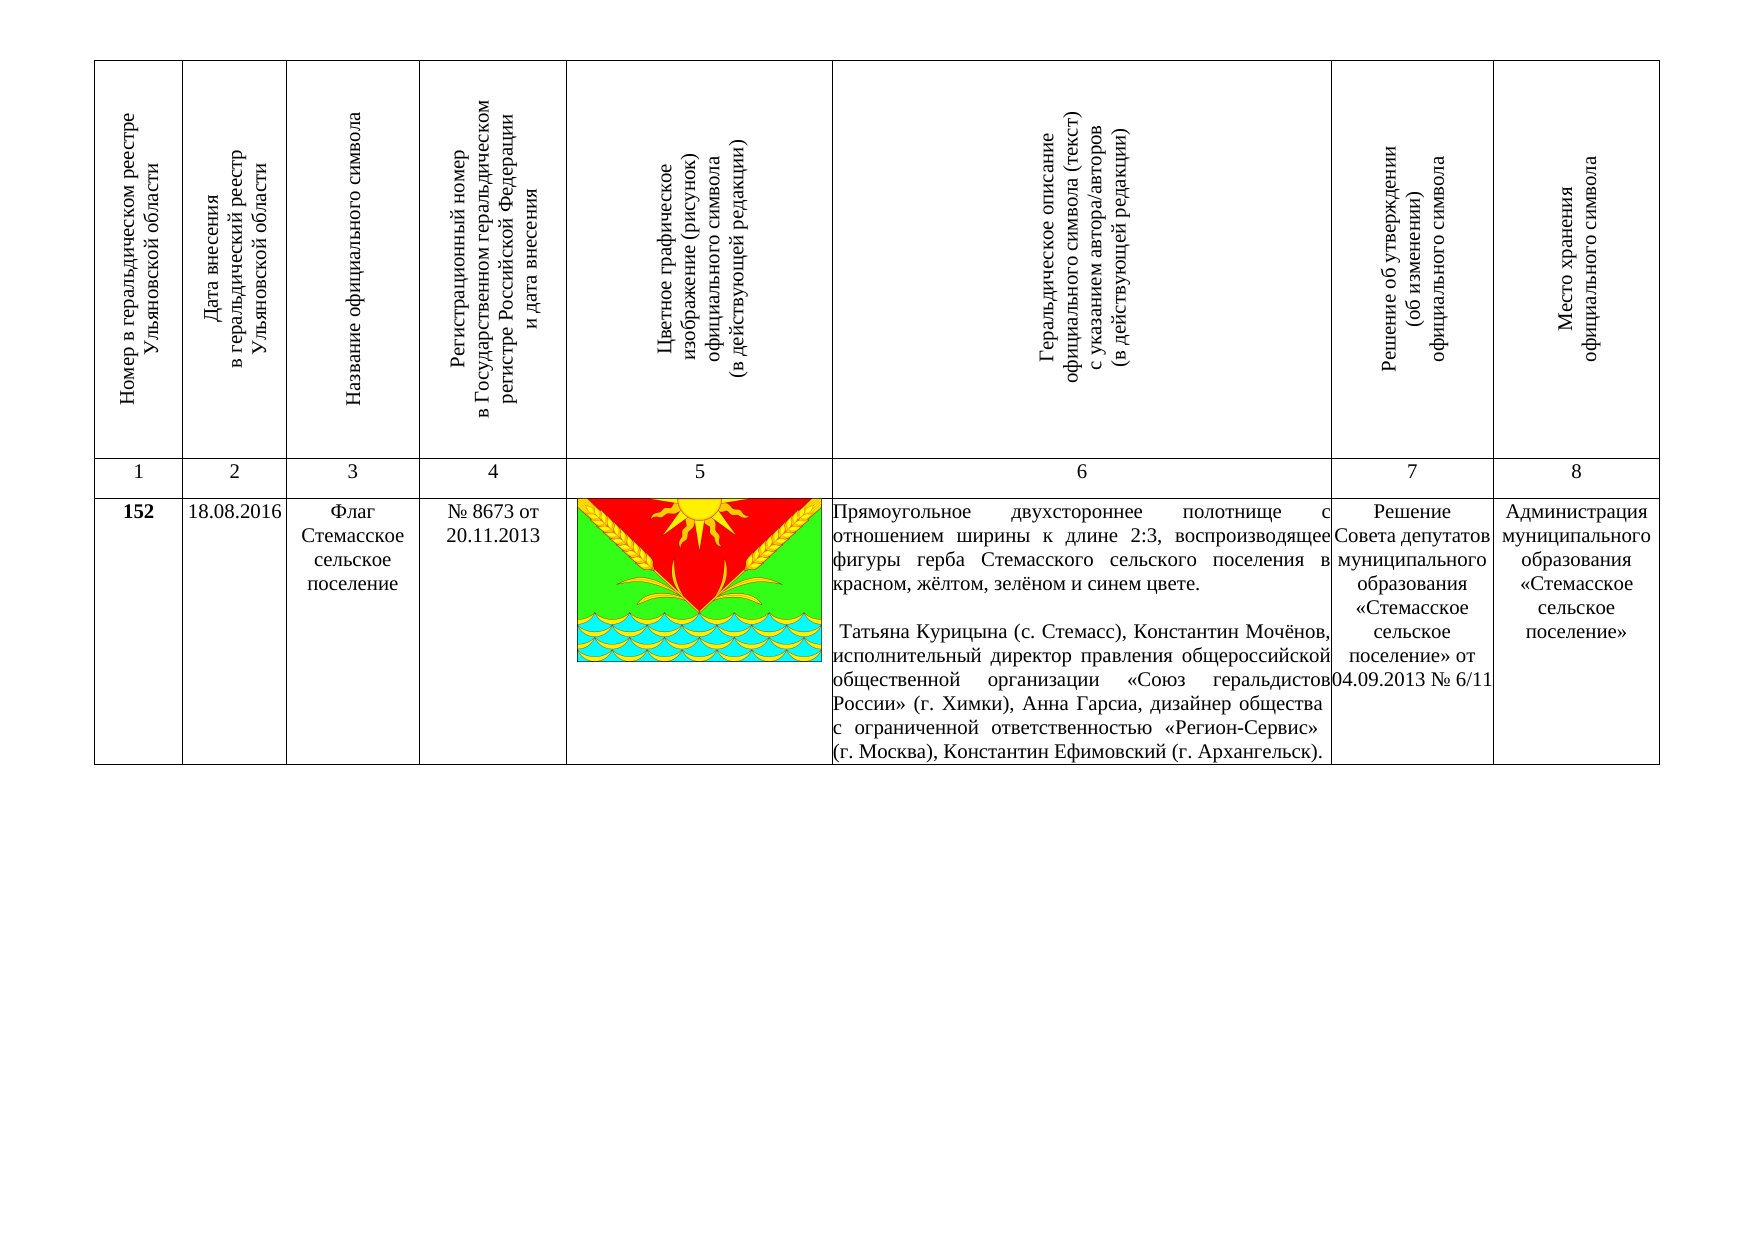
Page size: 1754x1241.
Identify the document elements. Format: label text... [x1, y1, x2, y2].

table_cell 1 [95, 459, 182, 498]
table_cell 2 [183, 459, 286, 498]
table_cell 3 [287, 459, 419, 498]
table_cell Решение Совета депутатов муниципального образования «Стемасское сельское поселение» от 04.09.2013 № 6/11 [1332, 499, 1493, 763]
table_header Регистрационный номер в Государственном геральдическом регистре Российской Федерации и дата внесения [420, 61, 566, 458]
table_cell 7 [1332, 459, 1493, 498]
table_header Дата внесения в геральдический реестр Ульяновской области [183, 61, 286, 458]
table_cell Флаг Стемасское сельское поселение [287, 499, 419, 763]
table_header Цветное графическое изображение (рисунок) официального символа (в действующей редакции) [567, 61, 832, 458]
table_header Решение об утверждении (об изменении) официального символа [1332, 61, 1493, 458]
table_cell 152 [95, 499, 182, 763]
table_header Название официального символа [287, 61, 419, 458]
table_cell [567, 499, 832, 763]
table_cell 4 [420, 459, 566, 498]
table_header Номер в геральдическом реестре Ульяновской области [95, 61, 182, 458]
table_cell Прямоугольное двухстороннее полотнище с отношением ширины к длине 2:3, воспроизводящее фигуры герба Стемасского сельского поселения в красном, жёлтом, зелёном и синем цвете. Татьяна Курицына (с. Стемасс), Константин Мочёнов, исполнительный директор правления общероссийской общественной организации «Союз геральдистов России» (г. Химки), Анна Гарсиа, дизайнер общества с ограниченной ответственностью «Регион-Сервис» (г. Москва), Константин Ефимовский (г. Архангельск). [833, 499, 1331, 763]
table_cell 18.08.2016 [183, 499, 286, 763]
table_cell 6 [833, 459, 1331, 498]
table_cell 5 [567, 459, 832, 498]
table_cell 8 [1494, 459, 1659, 498]
table_header Геральдическое описание официального символа (текст) с указанием автора/авторов (в действующей редакции) [833, 61, 1331, 458]
picture [577, 498, 822, 662]
table_cell № 8673 от 20.11.2013 [420, 499, 566, 763]
table_header Место хранения официального символа [1494, 61, 1659, 458]
table_cell Администрация муниципального образования «Стемасское сельское поселение» [1494, 499, 1659, 763]
